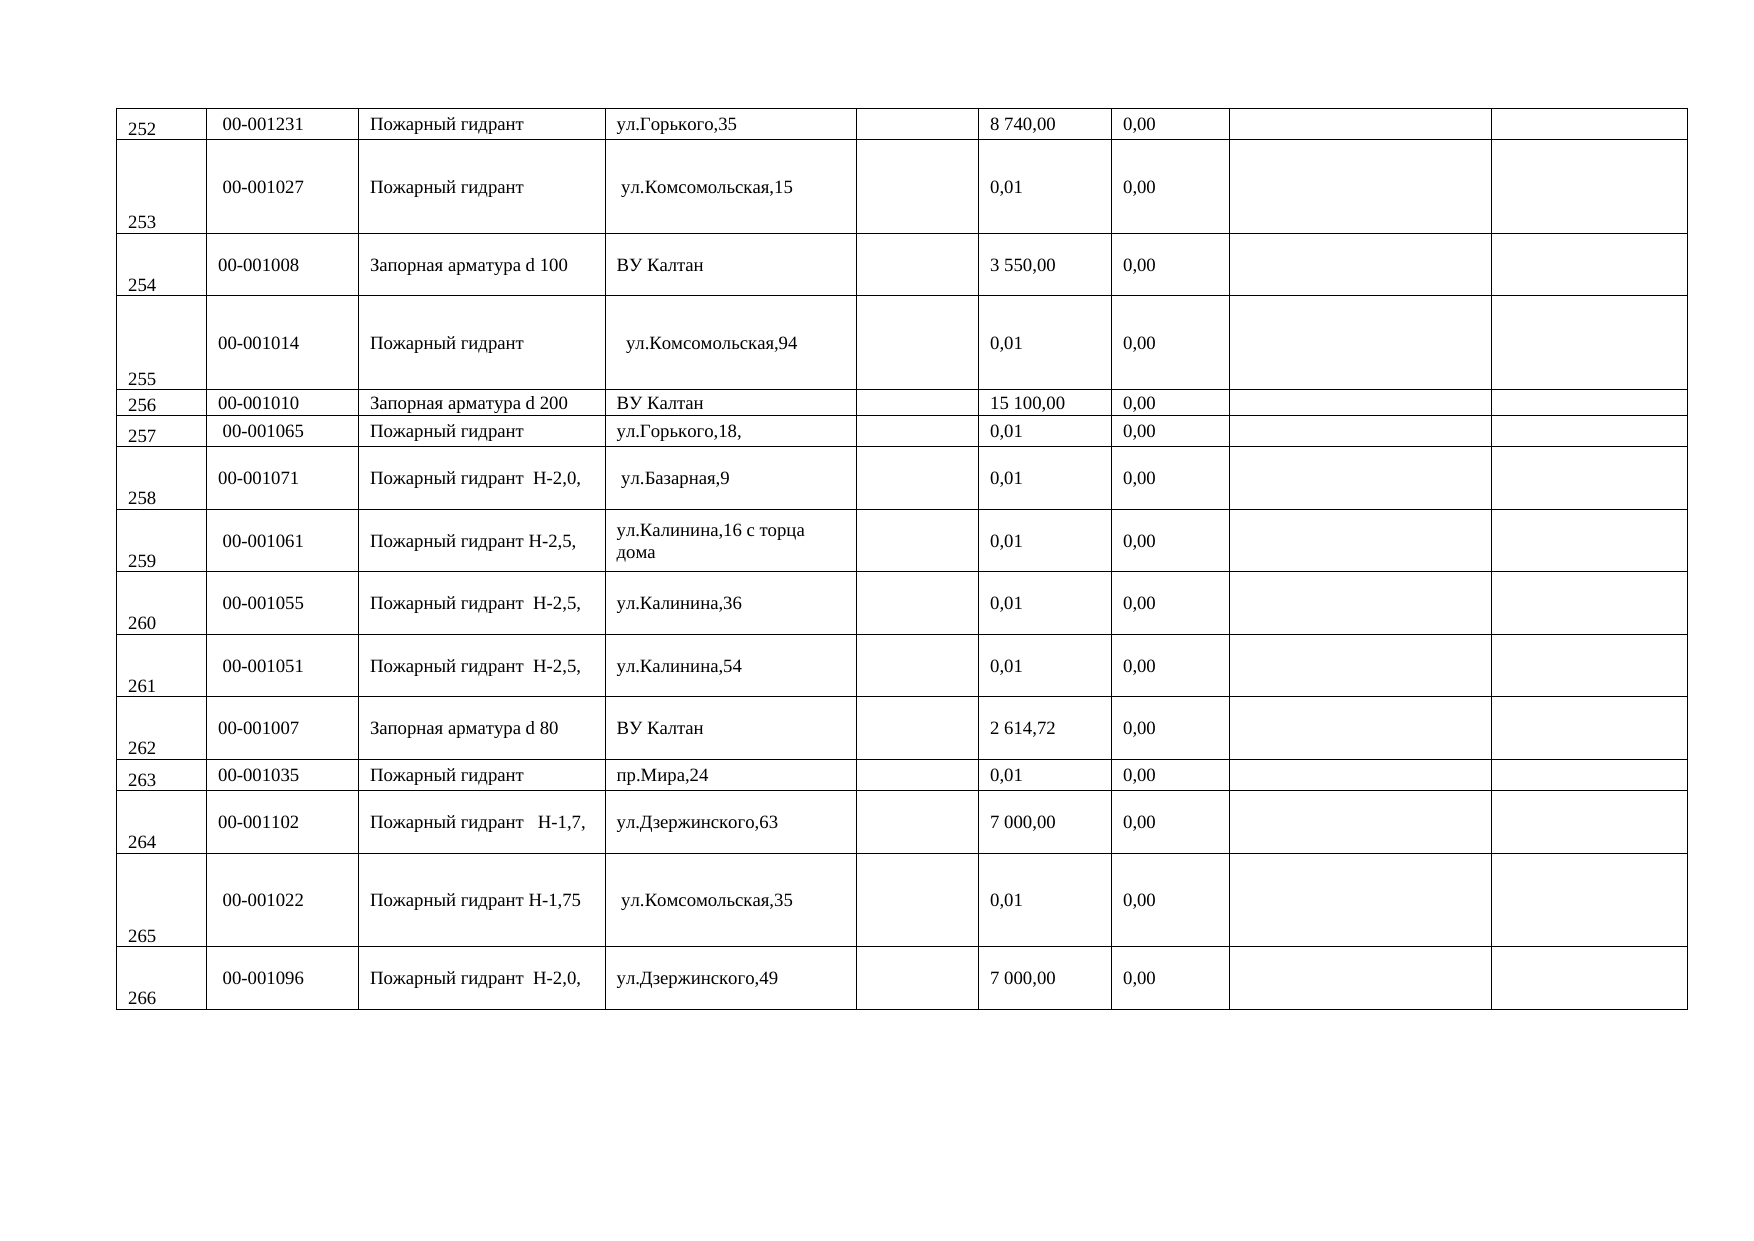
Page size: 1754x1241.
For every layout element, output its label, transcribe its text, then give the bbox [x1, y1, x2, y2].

table_cell [857, 416, 978, 446]
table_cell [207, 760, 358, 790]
table_cell 255 [117, 296, 206, 389]
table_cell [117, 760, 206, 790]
table_cell ул.Горького,35 [606, 109, 856, 139]
table_cell 259 [117, 510, 206, 571]
table_cell 00-001010 [207, 390, 358, 415]
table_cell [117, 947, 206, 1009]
table_cell 00-001061 [207, 510, 358, 571]
table_cell [1492, 234, 1687, 295]
table_cell [857, 697, 978, 759]
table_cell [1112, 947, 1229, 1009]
table_cell ул.Базарная,9 [606, 447, 856, 509]
table_cell 258 [117, 447, 206, 509]
table_cell 252 [117, 109, 206, 139]
table_cell 0,01 [979, 140, 1111, 233]
table_cell 0,00 [1112, 510, 1229, 571]
table_cell 262 [117, 697, 206, 759]
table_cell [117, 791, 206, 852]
table_cell Запорная арматура d 80 [359, 697, 605, 759]
table_cell ул.Калинина,36 [606, 572, 856, 634]
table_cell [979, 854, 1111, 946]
table_cell [857, 390, 978, 415]
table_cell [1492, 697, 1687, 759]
table_cell [857, 109, 978, 139]
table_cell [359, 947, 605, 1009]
table_cell [1492, 416, 1687, 446]
table_cell 8 740,00 [979, 109, 1111, 139]
table_cell 0,00 [1112, 416, 1229, 446]
table_cell [1230, 572, 1491, 634]
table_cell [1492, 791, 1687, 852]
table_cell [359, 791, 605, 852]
table_cell Пожарный гидрант Н-2,5, [359, 635, 605, 696]
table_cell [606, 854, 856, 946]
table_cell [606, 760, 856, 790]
table_cell 0,00 [1112, 447, 1229, 509]
table_cell 0,01 [979, 447, 1111, 509]
table_cell 0,01 [979, 572, 1111, 634]
table_cell Пожарный гидрант [359, 416, 605, 446]
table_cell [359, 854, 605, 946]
table_cell [1492, 296, 1687, 389]
table_cell Пожарный гидрант Н-2,0, [359, 447, 605, 509]
table_cell 0,00 [1112, 390, 1229, 415]
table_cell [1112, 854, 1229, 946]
table_cell 00-001055 [207, 572, 358, 634]
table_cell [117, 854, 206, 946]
table_cell [1492, 140, 1687, 233]
table_cell 0,00 [1112, 635, 1229, 696]
table_cell Запорная арматура d 100 [359, 234, 605, 295]
table_cell 0,00 [1112, 572, 1229, 634]
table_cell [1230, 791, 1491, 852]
table_cell 254 [117, 234, 206, 295]
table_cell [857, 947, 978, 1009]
table_cell [1492, 390, 1687, 415]
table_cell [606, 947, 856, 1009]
table_cell [1492, 510, 1687, 571]
table_cell 0,00 [1112, 234, 1229, 295]
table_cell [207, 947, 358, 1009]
table_cell ВУ Калтан [606, 697, 856, 759]
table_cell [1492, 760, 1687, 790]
table_cell Пожарный гидрант [359, 296, 605, 389]
table_cell ул.Комсомольская,94 [606, 296, 856, 389]
table_cell 2 614,72 [979, 697, 1111, 759]
table_cell 00-001051 [207, 635, 358, 696]
table_cell 3 550,00 [979, 234, 1111, 295]
table_cell ул.Комсомольская,15 [606, 140, 856, 233]
table_cell [1230, 635, 1491, 696]
table_cell 00-001014 [207, 296, 358, 389]
table_cell 00-001007 [207, 697, 358, 759]
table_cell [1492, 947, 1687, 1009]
table_cell 00-001065 [207, 416, 358, 446]
table_cell [857, 447, 978, 509]
table_cell 00-001027 [207, 140, 358, 233]
table_cell 00-001071 [207, 447, 358, 509]
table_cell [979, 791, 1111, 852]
table_cell [857, 510, 978, 571]
table_cell 257 [117, 416, 206, 446]
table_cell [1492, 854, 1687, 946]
table_cell ВУ Калтан [606, 234, 856, 295]
table_cell 261 [117, 635, 206, 696]
table_cell 260 [117, 572, 206, 634]
table_cell [1230, 447, 1491, 509]
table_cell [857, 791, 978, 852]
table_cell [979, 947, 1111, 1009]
table_cell [1230, 390, 1491, 415]
table_cell [857, 296, 978, 389]
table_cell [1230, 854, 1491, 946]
table_cell 0,01 [979, 510, 1111, 571]
table_cell ВУ Калтан [606, 390, 856, 415]
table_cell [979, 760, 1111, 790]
table_cell Пожарный гидрант Н-2,5, [359, 572, 605, 634]
table_cell 0,01 [979, 296, 1111, 389]
table_cell [1492, 447, 1687, 509]
table_cell [1230, 510, 1491, 571]
table_cell 15 100,00 [979, 390, 1111, 415]
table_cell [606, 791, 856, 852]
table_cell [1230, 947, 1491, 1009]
table_cell [857, 234, 978, 295]
table_cell [1492, 572, 1687, 634]
table_cell [1230, 140, 1491, 233]
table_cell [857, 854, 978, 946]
table_cell ул.Горького,18, [606, 416, 856, 446]
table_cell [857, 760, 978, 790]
table_cell 256 [117, 390, 206, 415]
table_cell 0,00 [1112, 296, 1229, 389]
table_cell [1492, 635, 1687, 696]
table_cell 0,01 [979, 635, 1111, 696]
table_cell ул.Калинина,16 с торца дома [606, 510, 856, 571]
table_cell 253 [117, 140, 206, 233]
table_cell Пожарный гидрант [359, 109, 605, 139]
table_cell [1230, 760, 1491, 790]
table_cell 0,00 [1112, 109, 1229, 139]
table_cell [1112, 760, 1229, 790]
table_cell [857, 140, 978, 233]
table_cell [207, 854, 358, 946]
table_cell [1230, 296, 1491, 389]
table_cell 0,00 [1112, 140, 1229, 233]
table_cell 0,01 [979, 416, 1111, 446]
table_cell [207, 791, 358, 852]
table_cell Пожарный гидрант [359, 140, 605, 233]
table_cell Запорная арматура d 200 [359, 390, 605, 415]
table_cell [1230, 234, 1491, 295]
table_cell 00-001008 [207, 234, 358, 295]
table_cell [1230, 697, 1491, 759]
table_cell [857, 635, 978, 696]
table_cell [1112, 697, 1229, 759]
table_cell [1230, 109, 1491, 139]
table_cell Пожарный гидрант Н-2,5, [359, 510, 605, 571]
table_cell 00-001231 [207, 109, 358, 139]
table_cell [1230, 416, 1491, 446]
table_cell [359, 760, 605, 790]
table_cell [857, 572, 978, 634]
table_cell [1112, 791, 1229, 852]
table_cell [1492, 109, 1687, 139]
table_cell ул.Калинина,54 [606, 635, 856, 696]
